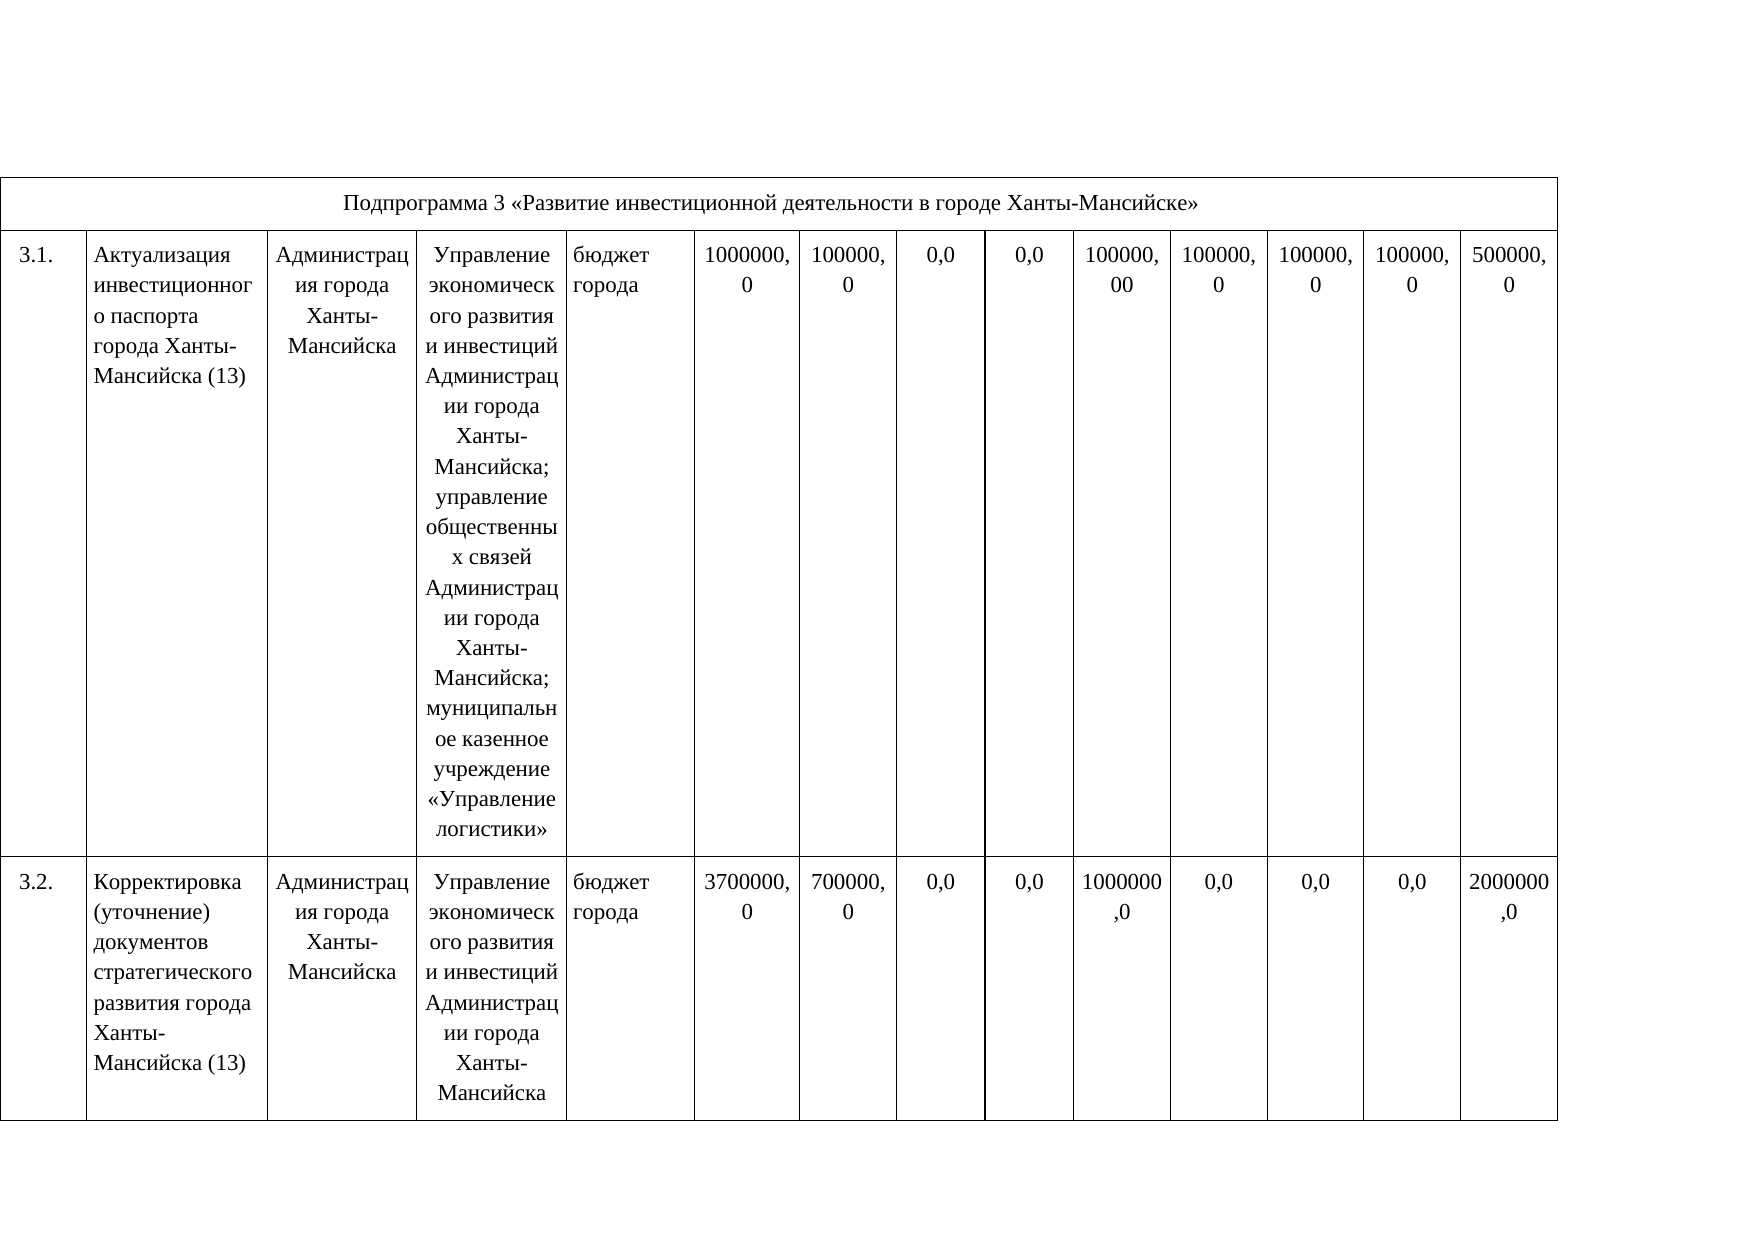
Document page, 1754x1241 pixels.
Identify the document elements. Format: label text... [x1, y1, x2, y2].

table_cell Администрация города Ханты-Мансийска [268, 231, 416, 856]
table_cell 2000000,0 [1461, 857, 1557, 1120]
table_cell 100000,0 [1268, 231, 1363, 856]
table_cell Управление экономического развития и инвестиций Администрации города Ханты-Мансийска; управление общественных связей Администрации города Ханты-Мансийска; муниципальное казенное учреждение «Управление логистики» [417, 231, 566, 856]
table_cell бюджет города [567, 857, 694, 1120]
table_cell Актуализация инвестиционного паспорта города Ханты-Мансийска (13) [87, 231, 267, 856]
table_cell 100000,0 [1364, 231, 1460, 856]
table_cell 500000,0 [1461, 231, 1557, 856]
table_cell Управление экономического развития и инвестиций Администрации города Ханты-Мансийска [417, 857, 566, 1120]
table_cell 0,0 [897, 857, 984, 1120]
table_cell Администрация города Ханты-Мансийска [268, 857, 416, 1120]
table_cell 700000,0 [800, 857, 896, 1120]
table_cell 3700000,0 [695, 857, 799, 1120]
table_cell 100000,0 [1171, 231, 1267, 856]
table_cell Подпрограмма 3 «Развитие инвестиционной деятельности в городе Ханты-Мансийске» [1, 178, 1557, 230]
table_cell 0,0 [897, 231, 984, 856]
table_cell бюджет города [567, 231, 694, 856]
table_cell 1000000,0 [1074, 857, 1170, 1120]
table_cell 0,0 [1171, 857, 1267, 1120]
table_cell 0,0 [986, 857, 1073, 1120]
table_cell 1000000,0 [695, 231, 799, 856]
table_cell 0,0 [1268, 857, 1363, 1120]
table_cell 0,0 [986, 231, 1073, 856]
table_cell 100000,0 [800, 231, 896, 856]
table_cell 100000,00 [1074, 231, 1170, 856]
table_cell 3.2. [1, 857, 86, 1120]
table_cell 0,0 [1364, 857, 1460, 1120]
table_cell Корректировка (уточнение) документов стратегического развития города Ханты-Мансийска (13) [87, 857, 267, 1120]
table_cell 3.1. [1, 231, 86, 856]
